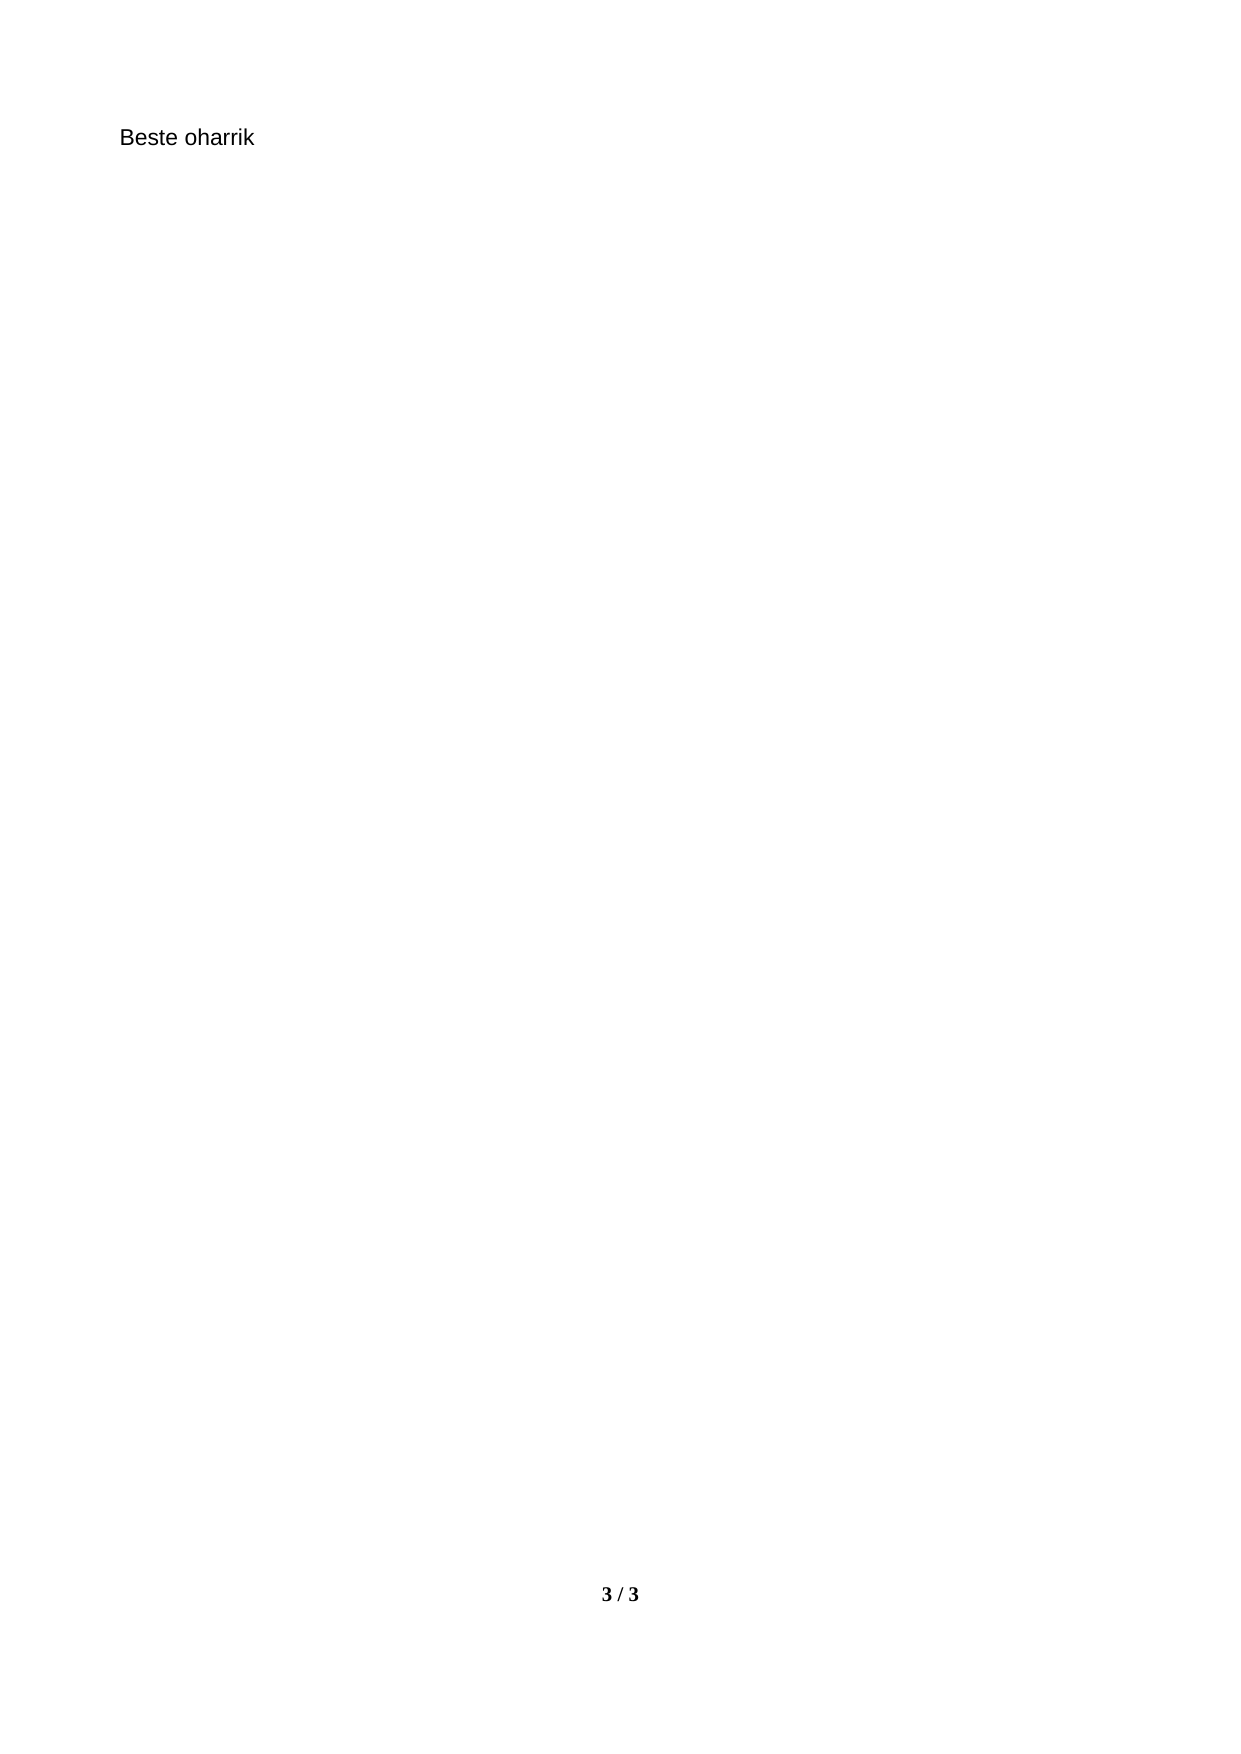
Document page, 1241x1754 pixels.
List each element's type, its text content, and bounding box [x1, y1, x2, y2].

text Beste oharrik [75, 123, 1165, 150]
